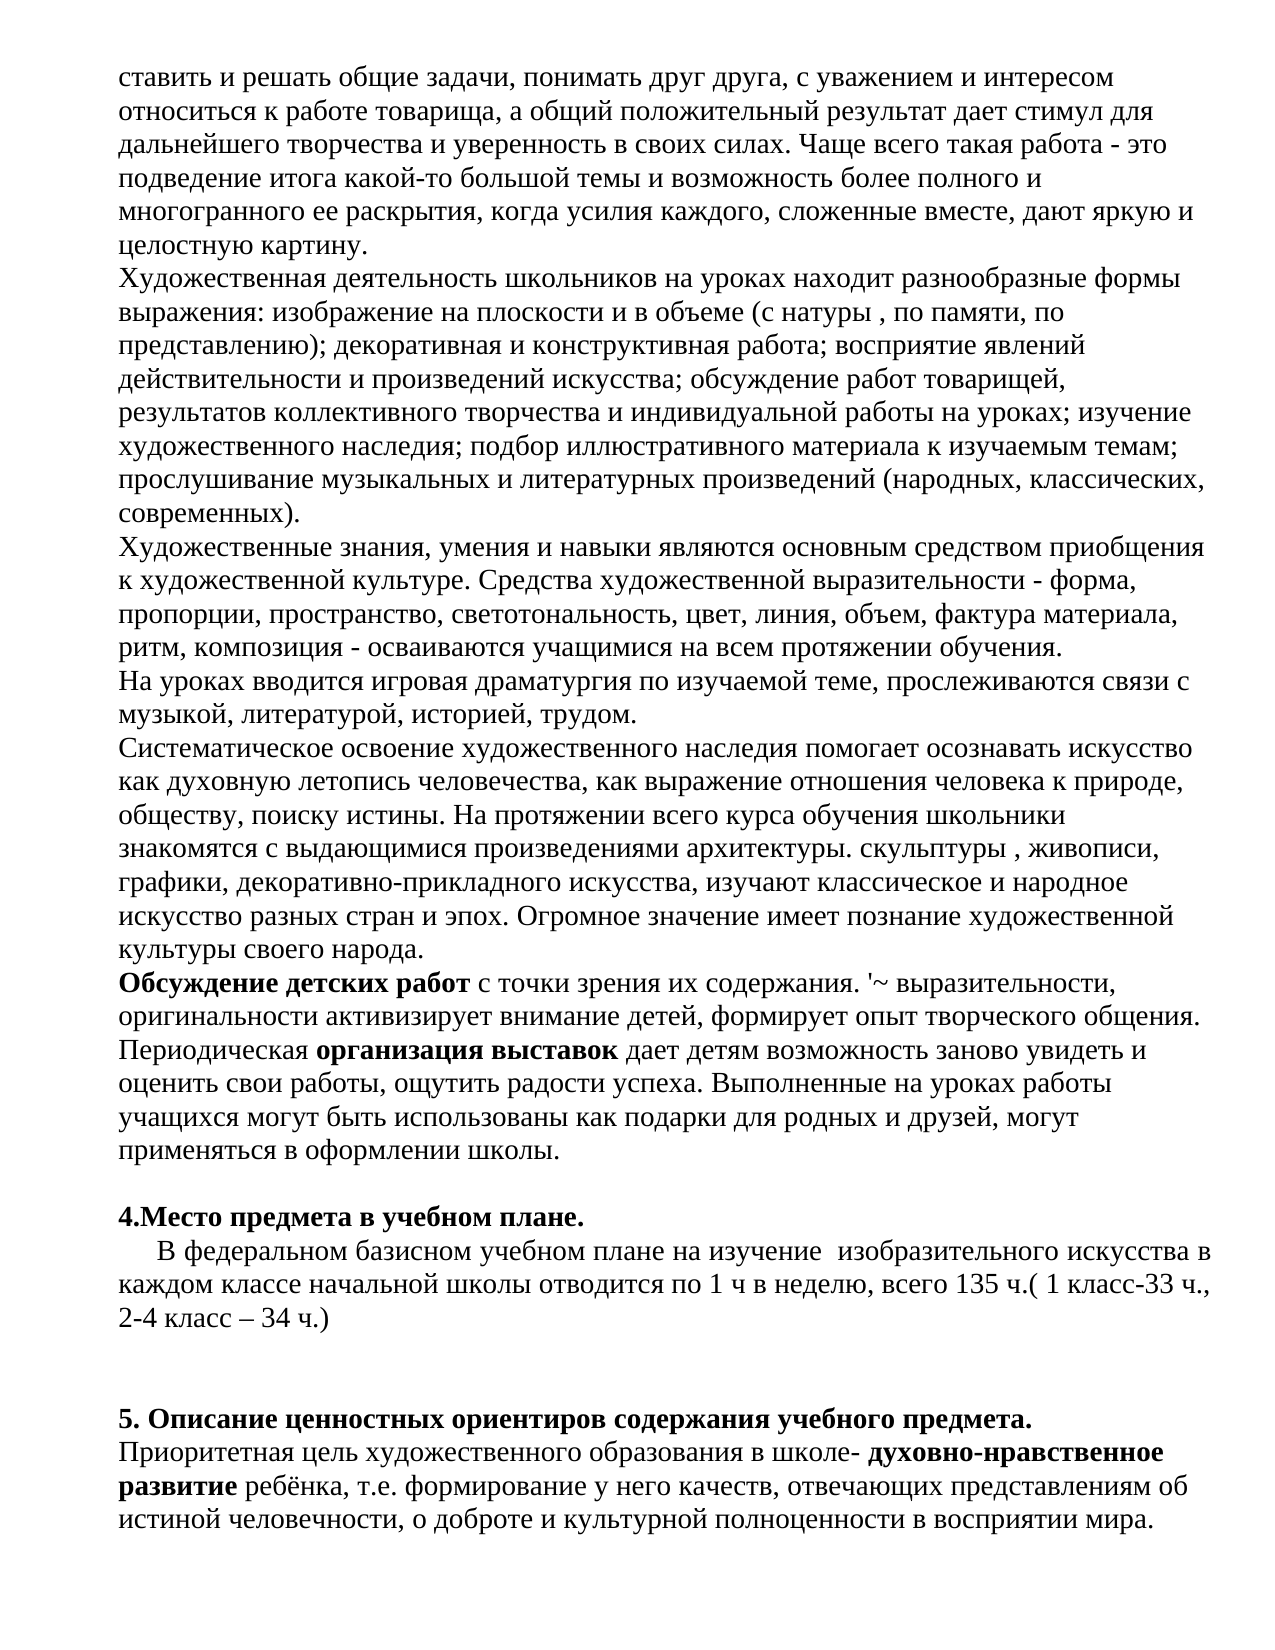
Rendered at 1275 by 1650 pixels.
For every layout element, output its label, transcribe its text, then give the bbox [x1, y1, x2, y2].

text Обсуждение детских работ с точки зрения их содержания. '~ выразительности, оригинальности активизирует внимание детей, формирует опыт творческого общения. [118, 965, 1211, 1032]
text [118, 59, 1211, 260]
text Систематическое освоение художественного наследия помогает осознавать искусство как духовную летопись человечества, как выражение отношения человека к природе, обществу, поиску истины. На протяжении всего курса обучения школьники знакомятся с выдающимися произведениями архитектуры. скульптуры , живописи, графики, декоративно-прикладного искусства, изучают классическое и народное искусство разных стран и эпох. Огромное значение имеет познание художественной культуры своего народа. [118, 730, 1211, 965]
text Приоритетная цель художественного образования в школе- духовно-нравственное развитие ребёнка, т.е. формирование у него качеств, отвечающих представлениям об истиной человечности, о доброте и культурной полноценности в восприятии мира. [118, 1434, 1211, 1535]
text В федеральном базисном учебном плане на изучение изобразительного искусства в каждом классе начальной школы отводится по 1 ч в неделю, всего 135 ч.( 1 класс-33 ч., 2-4 класс – 34 ч.) [118, 1233, 1211, 1334]
text На уроках вводится игровая драматургия по изучаемой теме, прослеживаются связи с музыкой, литературой, историей, трудом. [118, 663, 1211, 730]
text 4.Место предмета в учебном плане. [118, 1199, 1211, 1233]
text Художественные знания, умения и навыки являются основным средством приобщения к художественной культуре. Средства художественной выразительности - форма, пропорции, пространство, светотональность, цвет, линия, объем, фактура материала, ритм, композиция - осваиваются учащимися на всем протяжении обучения. [118, 529, 1211, 663]
text 5. Описание ценностных ориентиров содержания учебного предмета. [118, 1401, 1211, 1434]
text Периодическая организация выставок дает детям возможность заново увидеть и оценить свои работы, ощутить радости успеха. Выполненные на уроках работы учащихся могут быть использованы как подарки для родных и друзей, могут применяться в оформлении школы. [118, 1032, 1211, 1166]
text Художественная деятельность школьников на уроках находит разнообразные формы выражения: изображение на плоскости и в объеме (с натуры , по памяти, по представлению); декоративная и конструктивная работа; восприятие явлений действительности и произведений искусства; обсуждение работ товарищей, результатов коллективного творчества и индивидуальной работы на уроках; изучение художественного наследия; подбор иллюстративного материала к изучаемым темам; прослушивание музыкальных и литературных произведений (народных, классических, современных). [118, 260, 1211, 529]
